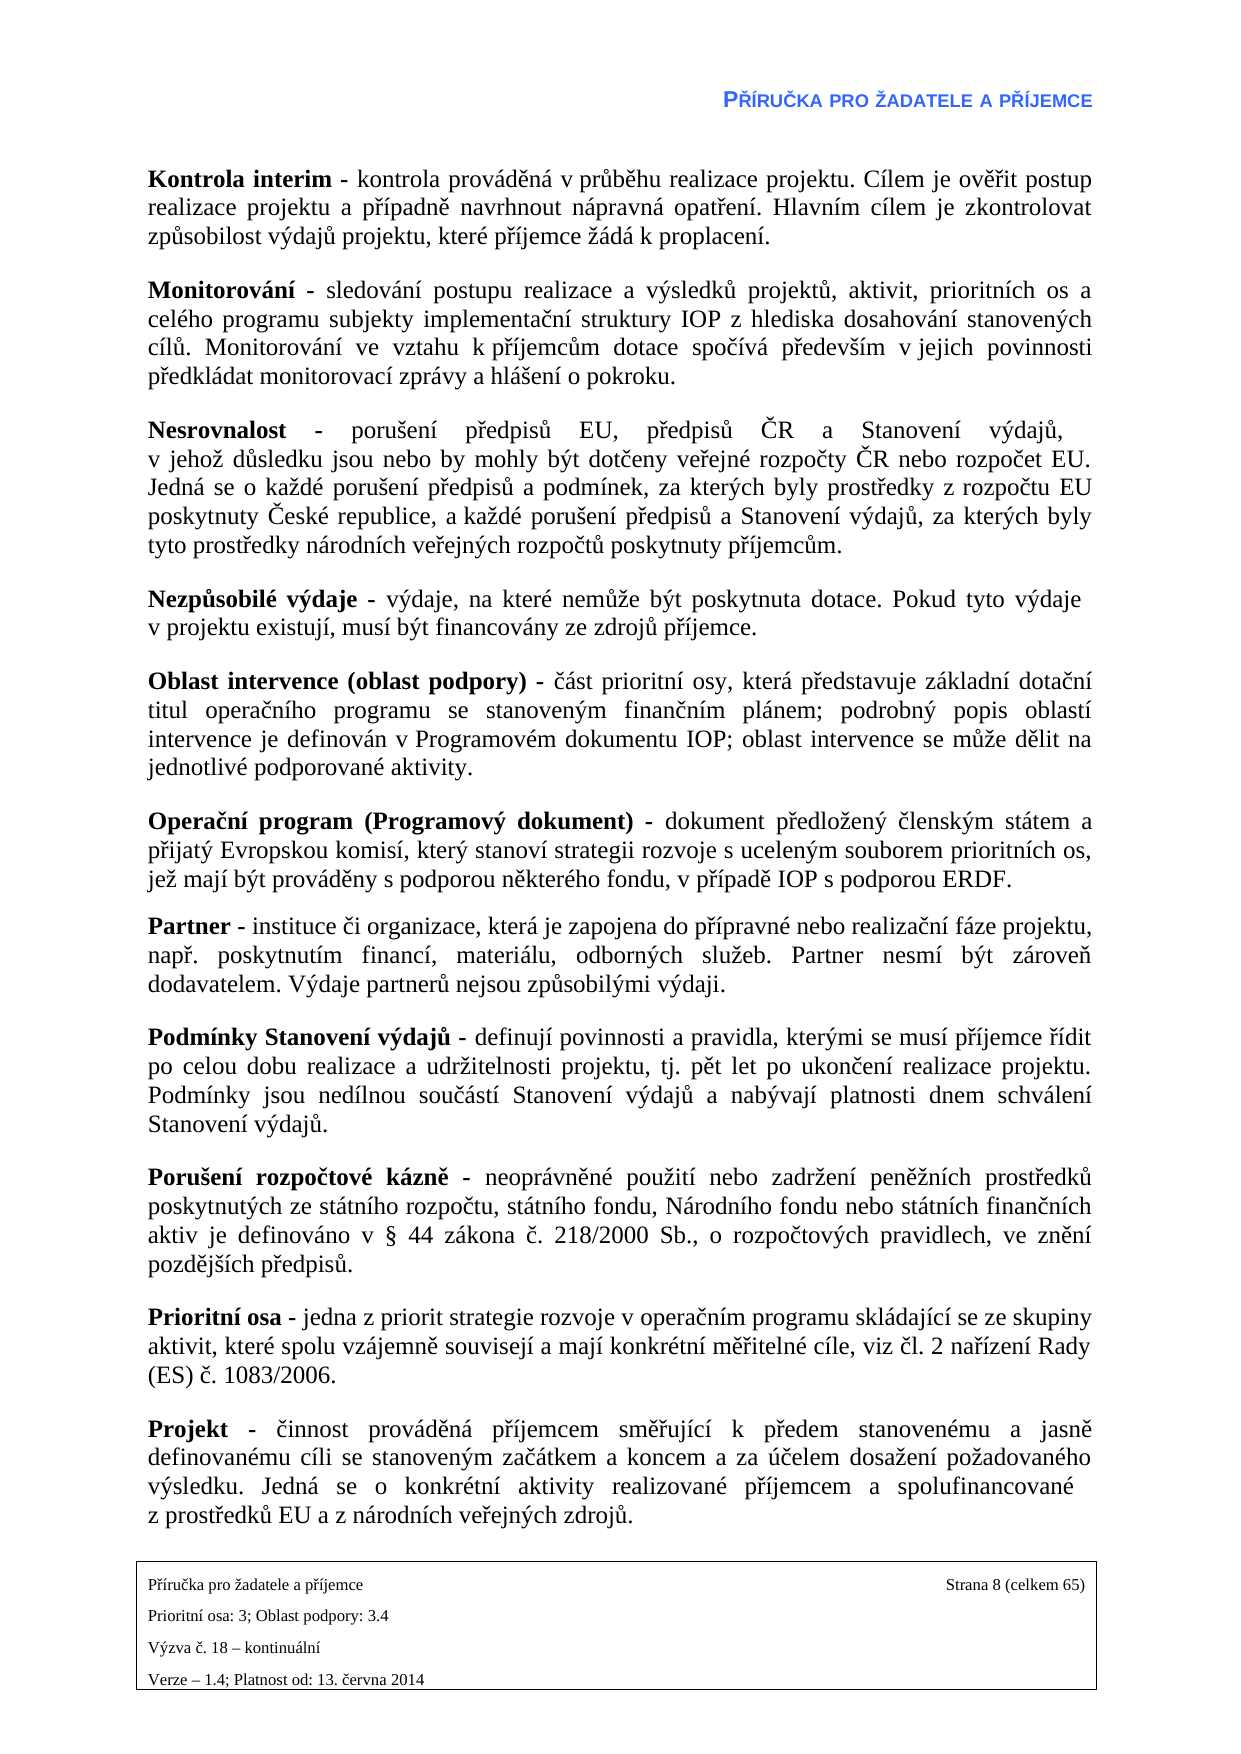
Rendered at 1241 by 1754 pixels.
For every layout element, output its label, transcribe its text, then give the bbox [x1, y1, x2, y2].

text Nezpůsobilé výdaje - výdaje, na které nemůže být poskytnuta dotace. Pokud tyto výdaje v projektu existují, musí být financovány ze zdrojů příjemce. [148, 584, 1092, 641]
text Porušení rozpočtové kázně - neoprávněné použití nebo zadržení peněžních prostředků poskytnutých ze státního rozpočtu, státního fondu, Národního fondu nebo státních finančních aktiv je definováno v § 44 zákona č. 218/2000 Sb., o rozpočtových pravidlech, ve znění pozdějších předpisů. [148, 1162, 1092, 1277]
text Monitorování - sledování postupu realizace a výsledků projektů, aktivit, prioritních os a celého programu subjekty implementační struktury IOP z hlediska dosahování stanovených cílů. Monitorování ve vztahu k příjemcům dotace spočívá především v jejich povinnosti předkládat monitorovací zprávy a hlášení o pokroku. [148, 275, 1092, 390]
text Podmínky Stanovení výdajů - definují povinnosti a pravidla, kterými se musí příjemce řídit po celou dobu realizace a udržitelnosti projektu, tj. pět let po ukončení realizace projektu. Podmínky jsou nedílnou součástí Stanovení výdajů a nabývají platnosti dnem schválení Stanovení výdajů. [148, 1022, 1092, 1137]
text Operační program (Programový dokument) - dokument předložený členským státem a přijatý Evropskou komisí, který stanoví strategii rozvoje s uceleným souborem prioritních os, jež mají být prováděny s podporou některého fondu, v případě IOP s podporou ERDF. [148, 806, 1092, 892]
text Kontrola interim - kontrola prováděná v průběhu realizace projektu. Cílem je ověřit postup realizace projektu a případně navrhnout nápravná opatření. Hlavním cílem je zkontrolovat způsobilost výdajů projektu, které příjemce žádá k proplacení. [148, 164, 1092, 250]
text Partner - instituce či organizace, která je zapojena do přípravné nebo realizační fáze projektu, např. poskytnutím financí, materiálu, odborných služeb. Partner nesmí být zároveň dodavatelem. Výdaje partnerů nejsou způsobilými výdaji. [148, 911, 1092, 997]
text Prioritní osa - jedna z priorit strategie rozvoje v operačním programu skládající se ze skupiny aktivit, které spolu vzájemně souvisejí a mají konkrétní měřitelné cíle, viz čl. 2 nařízení Rady (ES) č. 1083/2006. [148, 1302, 1092, 1389]
text Projekt - činnost prováděná příjemcem směřující k předem stanovenému a jasně definovanému cíli se stanoveným začátkem a koncem a za účelem dosažení požadovaného výsledku. Jedná se o konkrétní aktivity realizované příjemcem a spolufinancované z prostředků EU a z národních veřejných zdrojů. [148, 1414, 1092, 1529]
text Nesrovnalost - porušení předpisů EU, předpisů ČR a Stanovení výdajů, v jehož důsledku jsou nebo by mohly být dotčeny veřejné rozpočty ČR nebo rozpočet EU. Jedná se o každé porušení předpisů a podmínek, za kterých byly prostředky z rozpočtu EU poskytnuty České republice, a každé porušení předpisů a Stanovení výdajů, za kterých byly tyto prostředky národních veřejných rozpočtů poskytnuty příjemcům. [148, 415, 1092, 559]
text Oblast intervence (oblast podpory) - část prioritní osy, která představuje základní dotační titul operačního programu se stanoveným finančním plánem; podrobný popis oblastí intervence je definován v Programovém dokumentu IOP; oblast intervence se může dělit na jednotlivé podporované aktivity. [148, 666, 1092, 781]
